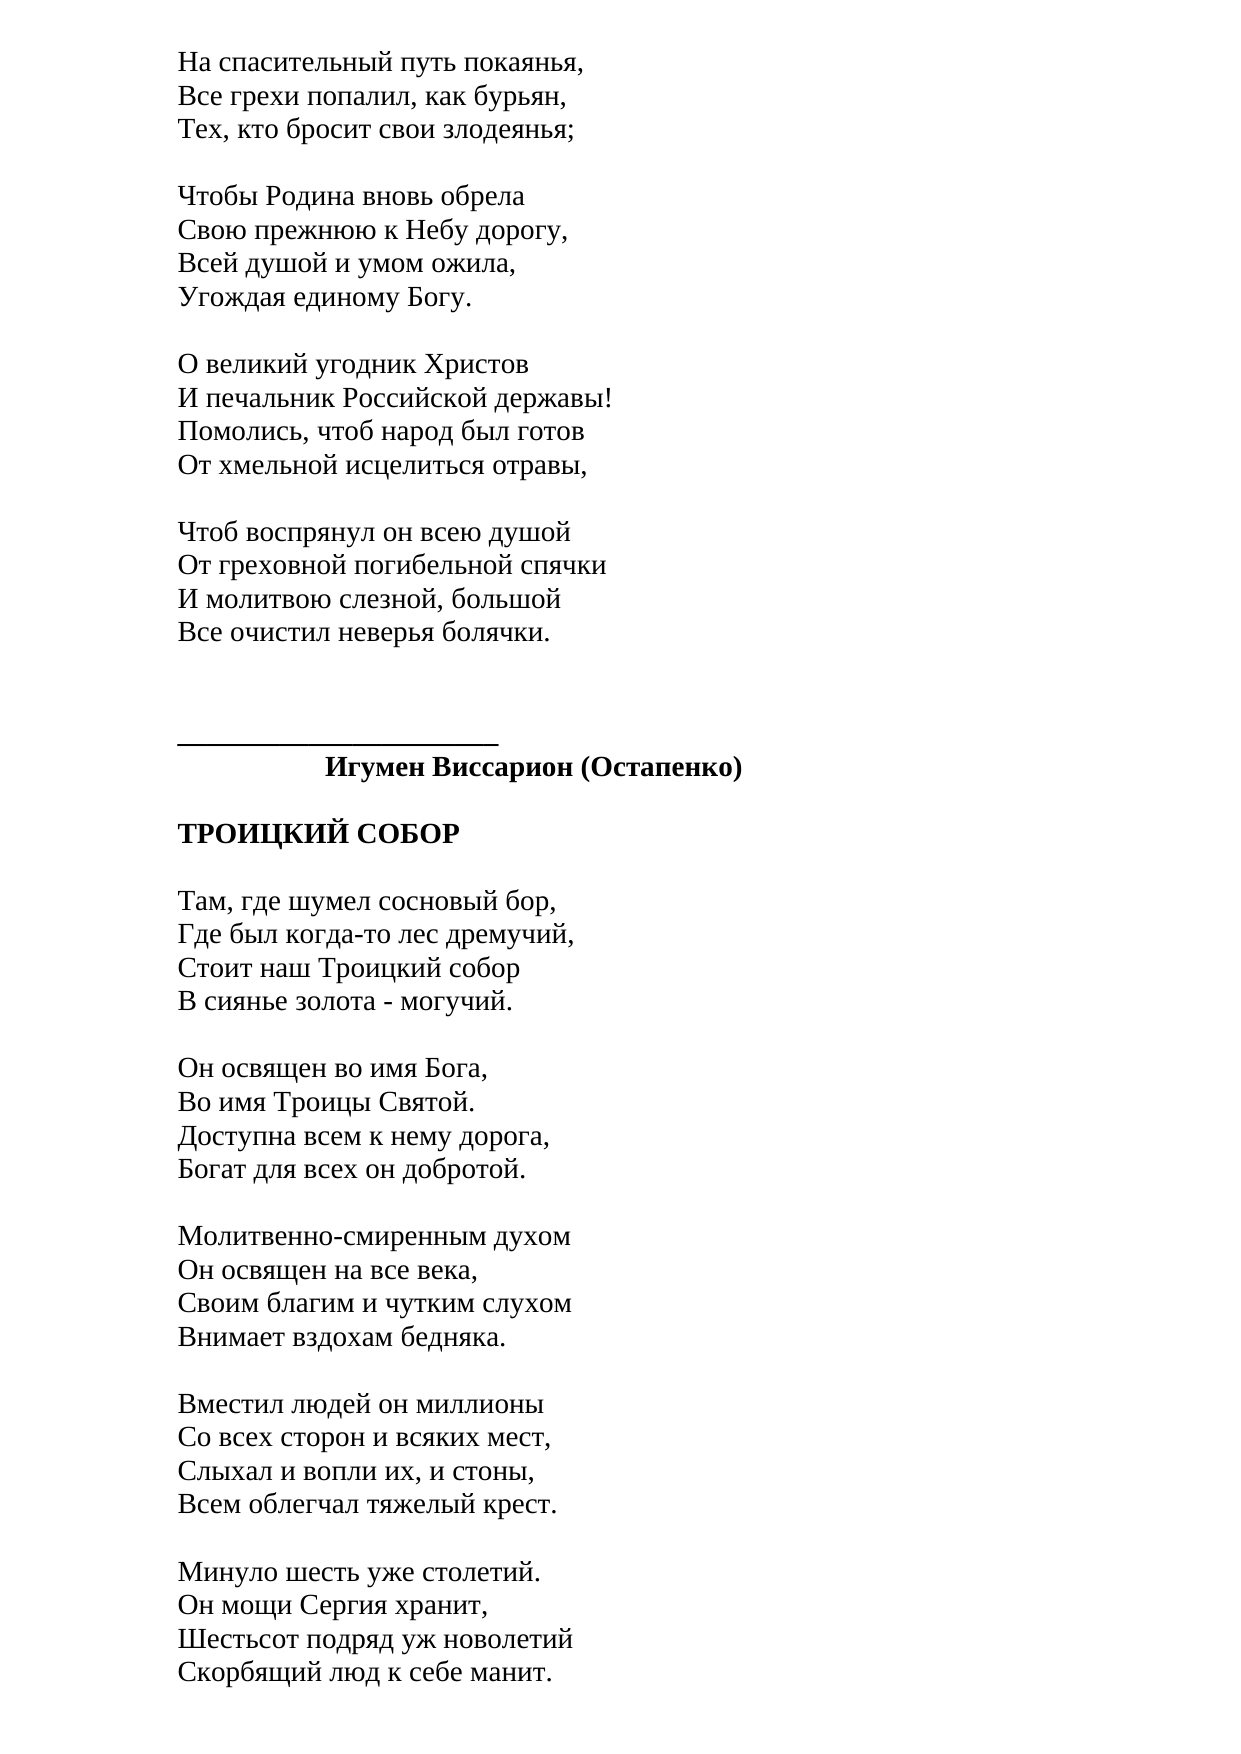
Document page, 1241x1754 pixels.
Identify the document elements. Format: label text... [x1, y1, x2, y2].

text Со всех сторон и всяких мест, [177, 1419, 1152, 1453]
text Тех, кто бросит свои злодеянья; [177, 111, 1152, 145]
text Всем облегчал тяжелый крест. [177, 1487, 1152, 1520]
text Всей душой и умом ожила, [177, 246, 1152, 279]
text И молитвою слезной, большой [177, 581, 1152, 614]
text Чтобы Родина вновь обрела [177, 178, 1152, 212]
text Игумен Виссарион (Остапенко) [325, 749, 1152, 782]
text Богат для всех он добротой. [177, 1151, 1152, 1185]
text Свою прежнюю к Небу дорогу, [177, 212, 1152, 246]
text Молитвенно-смиренным духом [177, 1218, 1152, 1252]
text ТРОИЦКИЙ СОБОР [177, 816, 1152, 849]
text От хмельной исцелиться отравы, [177, 447, 1152, 480]
text Угождая единому Богу. [177, 279, 1152, 313]
text Стоит наш Троицкий собор [177, 950, 1152, 983]
text На спасительный путь покаянья, [177, 44, 1152, 78]
text Шестьсот подряд уж новолетий [177, 1621, 1152, 1654]
text Он мощи Сергия хранит, [177, 1587, 1152, 1621]
text И печальник Российской державы! [177, 380, 1152, 413]
text В сиянье золота - могучий. [177, 983, 1152, 1017]
text Помолись, чтоб народ был готов [177, 413, 1152, 447]
text Он освящен во имя Бога, [177, 1051, 1152, 1084]
text ______________________ [177, 715, 1152, 749]
text О великий угодник Христов [177, 346, 1152, 380]
text Минуло шесть уже столетий. [177, 1554, 1152, 1587]
text Внимает вздохам бедняка. [177, 1319, 1152, 1352]
text От греховной погибельной спячки [177, 547, 1152, 581]
text Он освящен на все века, [177, 1252, 1152, 1285]
text Скорбящий люд к себе манит. [177, 1654, 1152, 1688]
text Во имя Троицы Святой. [177, 1084, 1152, 1118]
text Своим благим и чутким слухом [177, 1285, 1152, 1319]
text Все очистил неверья болячки. [177, 614, 1152, 648]
text Вместил людей он миллионы [177, 1386, 1152, 1419]
text Доступна всем к нему дорога, [177, 1118, 1152, 1151]
text Чтоб воспрянул он всею душой [177, 514, 1152, 547]
text Все грехи попалил, как бурьян, [177, 78, 1152, 111]
text Слыхал и вопли их, и стоны, [177, 1453, 1152, 1487]
text Там, где шумел сосновый бор, [177, 883, 1152, 916]
text Где был когда-то лес дремучий, [177, 916, 1152, 950]
